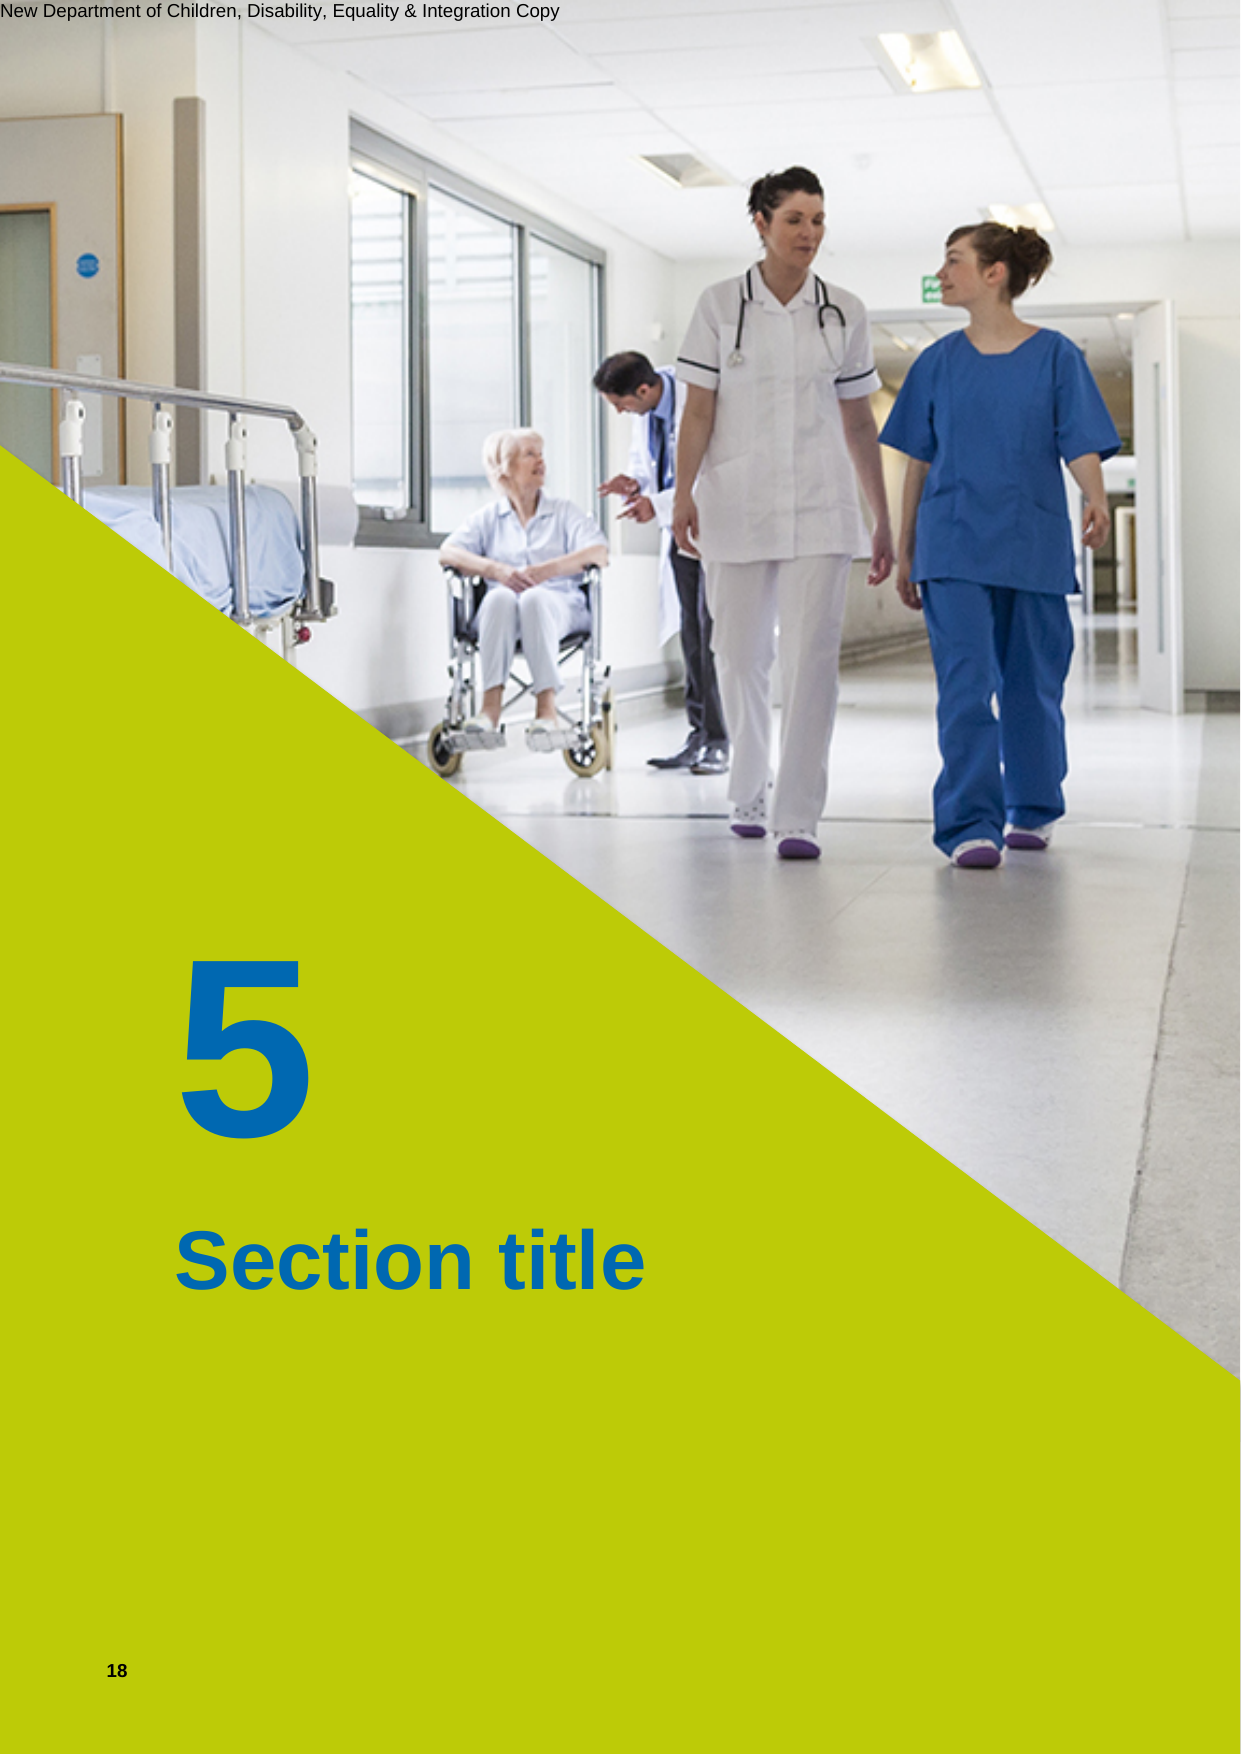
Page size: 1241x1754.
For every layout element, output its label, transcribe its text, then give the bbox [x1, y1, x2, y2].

text Section heading is in this style if required [177, 320, 1063, 368]
picture [0, 0, 1241, 1380]
